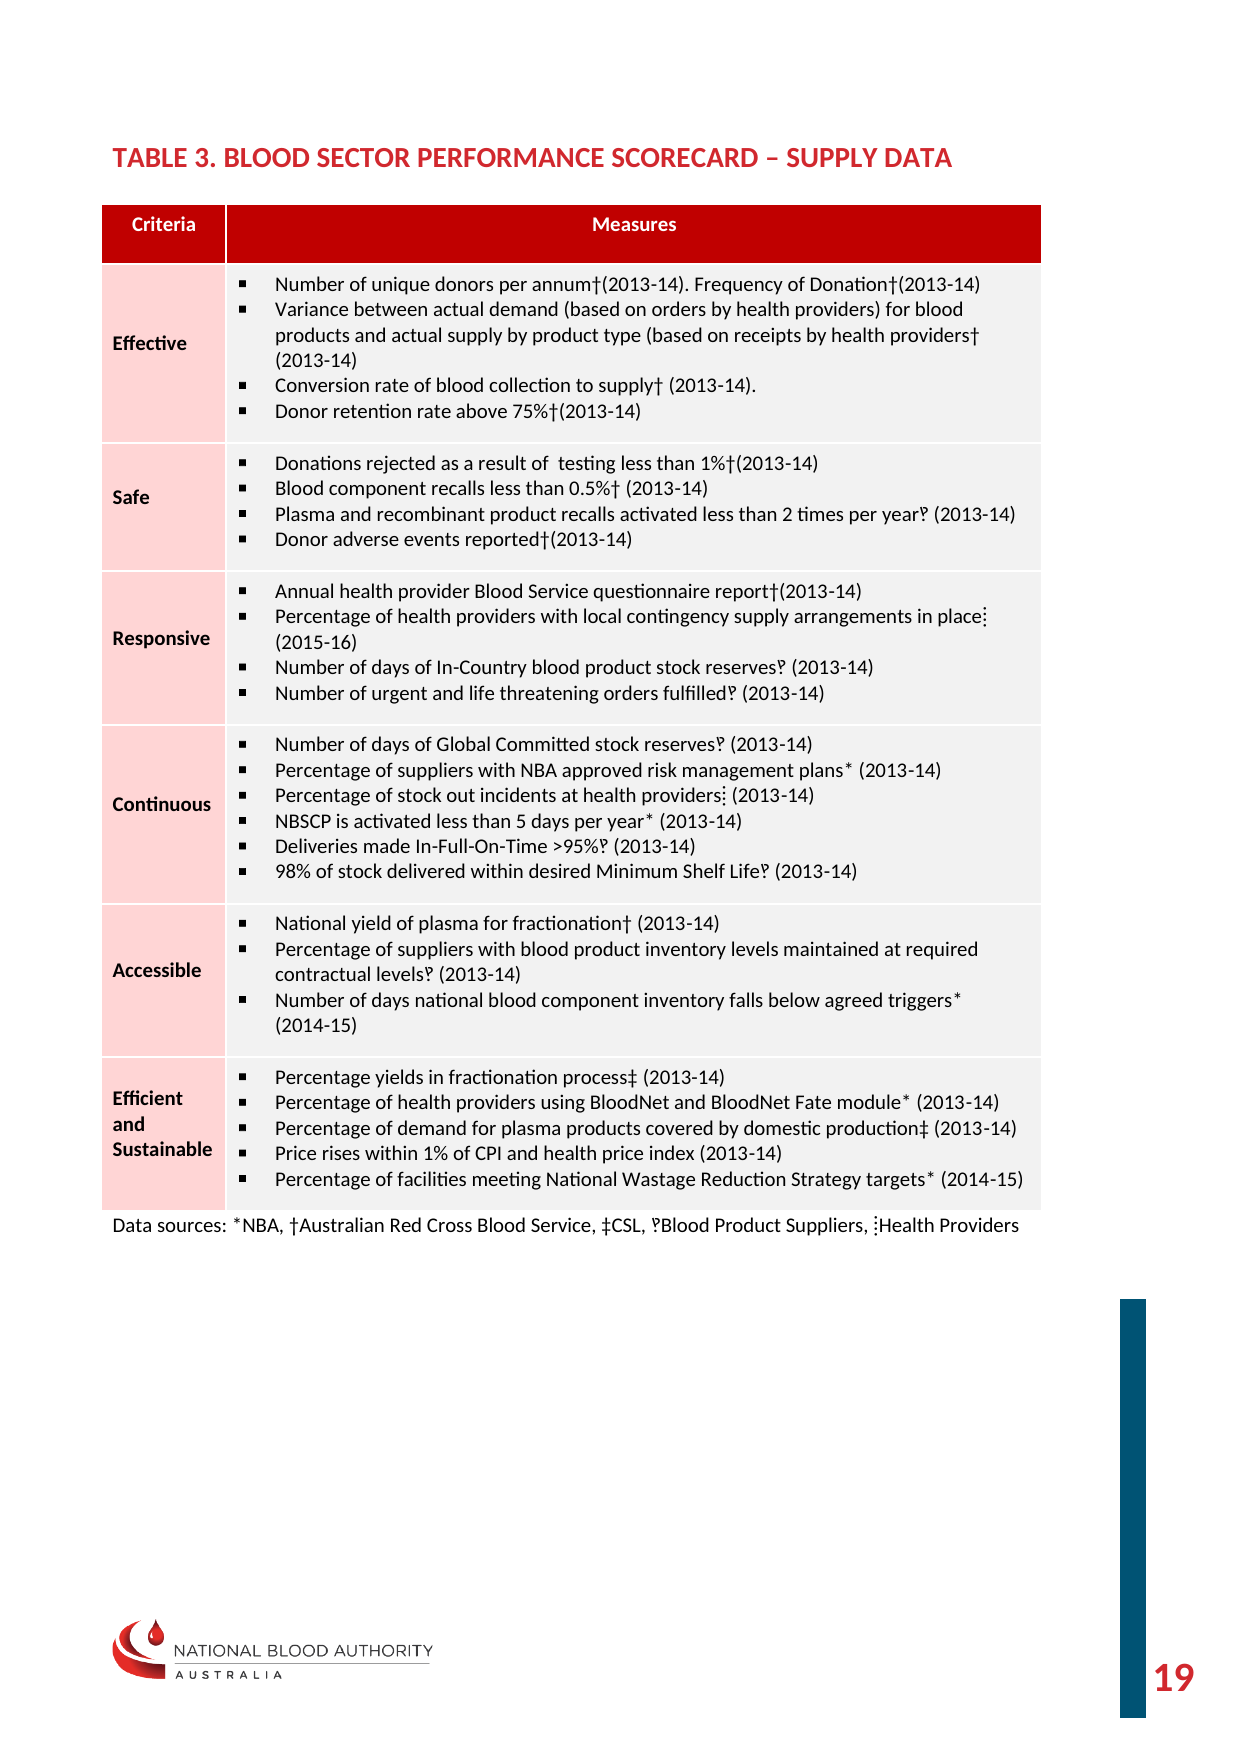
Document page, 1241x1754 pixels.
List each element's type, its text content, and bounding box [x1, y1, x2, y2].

table_cell National yield of plasma for fractionation† (2013-14) Percentage of suppliers with blood product inventory levels maintained at required contractual levels‽ (2013-14) Number of days national blood component inventory falls below agreed triggers* (2014-15) [227, 905, 1041, 1056]
table_cell Continuous [102, 726, 225, 903]
table_cell Responsive [102, 572, 225, 724]
table_cell Accessible [102, 905, 225, 1056]
table_header Criteria [102, 205, 225, 263]
picture [112, 1619, 433, 1679]
table_cell Donations rejected as a result of testing less than 1%†(2013-14) Blood component recalls less than 0.5%† (2013-14) Plasma and recombinant product recalls activated less than 2 times per year‽ (2013-14) Donor adverse events reported†(2013-14) [227, 444, 1041, 570]
table_cell Number of unique donors per annum†(2013-14). Frequency of Donation†(2013-14) Variance between actual demand (based on orders by health providers) for blood products and actual supply by product type (based on receipts by health providers† (2013-14) Conversion rate of blood collection to supply† (2013-14). Donor retention rate above 75%†(2013-14) [227, 265, 1041, 442]
table_cell Safe [102, 444, 225, 570]
subtitle Table 3. Blood Sector Performance Scorecard – Supply Data [112, 139, 1073, 175]
table_cell Efficient and Sustainable [102, 1058, 225, 1210]
table_cell Percentage yields in fractionation process‡ (2013-14) Percentage of health providers using BloodNet and BloodNet Fate module* (2013-14) Percentage of demand for plasma products covered by domestic production‡ (2013-14) Price rises within 1% of CPI and health price index (2013-14) Percentage of facilities meeting National Wastage Reduction Strategy targets* (2014-15) [227, 1058, 1041, 1210]
table_cell Number of days of Global Committed stock reserves‽ (2013-14) Percentage of suppliers with NBA approved risk management plans* (2013-14) Percentage of stock out incidents at health providers⁞ (2013-14) NBSCP is activated less than 5 days per year* (2013-14) Deliveries made In-Full-On-Time >95%‽ (2013-14) 98% of stock delivered within desired Minimum Shelf Life‽ (2013-14) [227, 726, 1041, 903]
table_cell Effective [102, 265, 225, 442]
table_header Measures [227, 205, 1041, 263]
table_cell Annual health provider Blood Service questionnaire report†(2013-14) Percentage of health providers with local contingency supply arrangements in place⁞ (2015-16) Number of days of In-Country blood product stock reserves‽ (2013-14) Number of urgent and life threatening orders fulfilled‽ (2013-14) [227, 572, 1041, 724]
text Data sources: *NBA, †Australian Red Cross Blood Service, ‡CSL, ‽Blood Product Suppliers, ⁞Health Providers [112, 1212, 1073, 1237]
